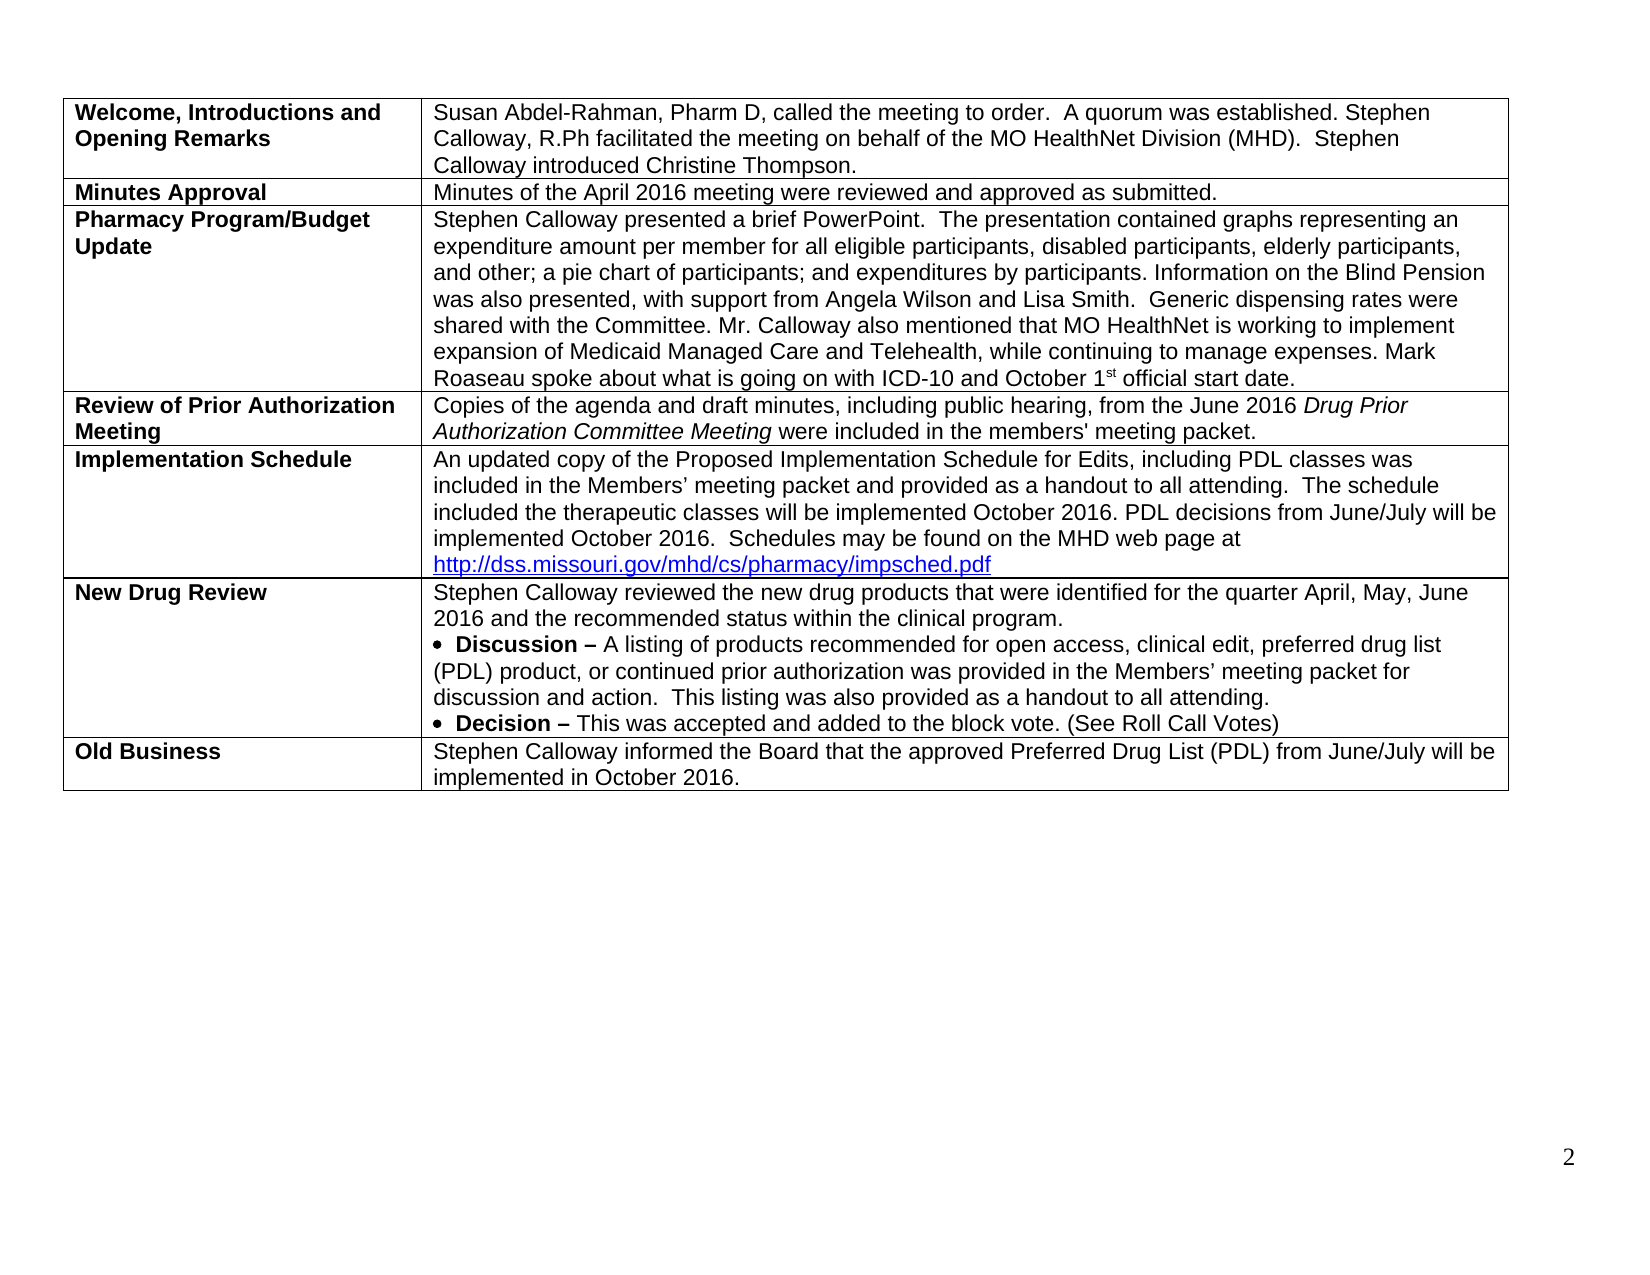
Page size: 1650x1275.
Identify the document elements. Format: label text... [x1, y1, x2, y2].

table_cell Copies of the agenda and draft minutes, including public hearing, from the June 2016 Drug Prior Authorization Committee Meeting were included in the members' meeting packet. [422, 392, 1508, 445]
table_header Welcome, Introductions and Opening Remarks [64, 99, 421, 178]
table_cell Stephen Calloway reviewed the new drug products that were identified for the quarter April, May, June 2016 and the recommended status within the clinical program. Discussion – A listing of products recommended for open access, clinical edit, preferred drug list (PDL) product, or continued prior authorization was provided in the Members’ meeting packet for discussion and action. This listing was also provided as a handout to all attending. Decision – This was accepted and added to the block vote. (See Roll Call Votes) [422, 579, 1508, 737]
table_cell Minutes of the April 2016 meeting were reviewed and approved as submitted. [422, 179, 1508, 205]
table_cell Pharmacy Program/Budget Update [64, 206, 421, 391]
table_header Susan Abdel-Rahman, Pharm D, called the meeting to order. A quorum was established. Stephen Calloway, R.Ph facilitated the meeting on behalf of the MO HealthNet Division (MHD). Stephen Calloway introduced Christine Thompson. [422, 99, 1508, 178]
table_cell Minutes Approval [64, 179, 421, 205]
table_cell Implementation Schedule [64, 446, 421, 577]
table_cell Stephen Calloway informed the Board that the approved Preferred Drug List (PDL) from June/July will be implemented in October 2016. [422, 738, 1508, 790]
table_cell New Drug Review [64, 579, 421, 737]
table_cell Old Business [64, 738, 421, 790]
table_cell Stephen Calloway presented a brief PowerPoint. The presentation contained graphs representing an expenditure amount per member for all eligible participants, disabled participants, elderly participants, and other; a pie chart of participants; and expenditures by participants. Information on the Blind Pension was also presented, with support from Angela Wilson and Lisa Smith. Generic dispensing rates were shared with the Committee. Mr. Calloway also mentioned that MO HealthNet is working to implement expansion of Medicaid Managed Care and Telehealth, while continuing to manage expenses. Mark Roaseau spoke about what is going on with ICD-10 and October 1st official start date. [422, 206, 1508, 391]
table_cell An updated copy of the Proposed Implementation Schedule for Edits, including PDL classes was included in the Members’ meeting packet and provided as a handout to all attending. The schedule included the therapeutic classes will be implemented October 2016. PDL decisions from June/July will be implemented October 2016. Schedules may be found on the MHD web page at http://dss.missouri.gov/mhd/cs/pharmacy/impsched.pdf [422, 446, 1508, 577]
table_cell Review of Prior Authorization Meeting [64, 392, 421, 445]
